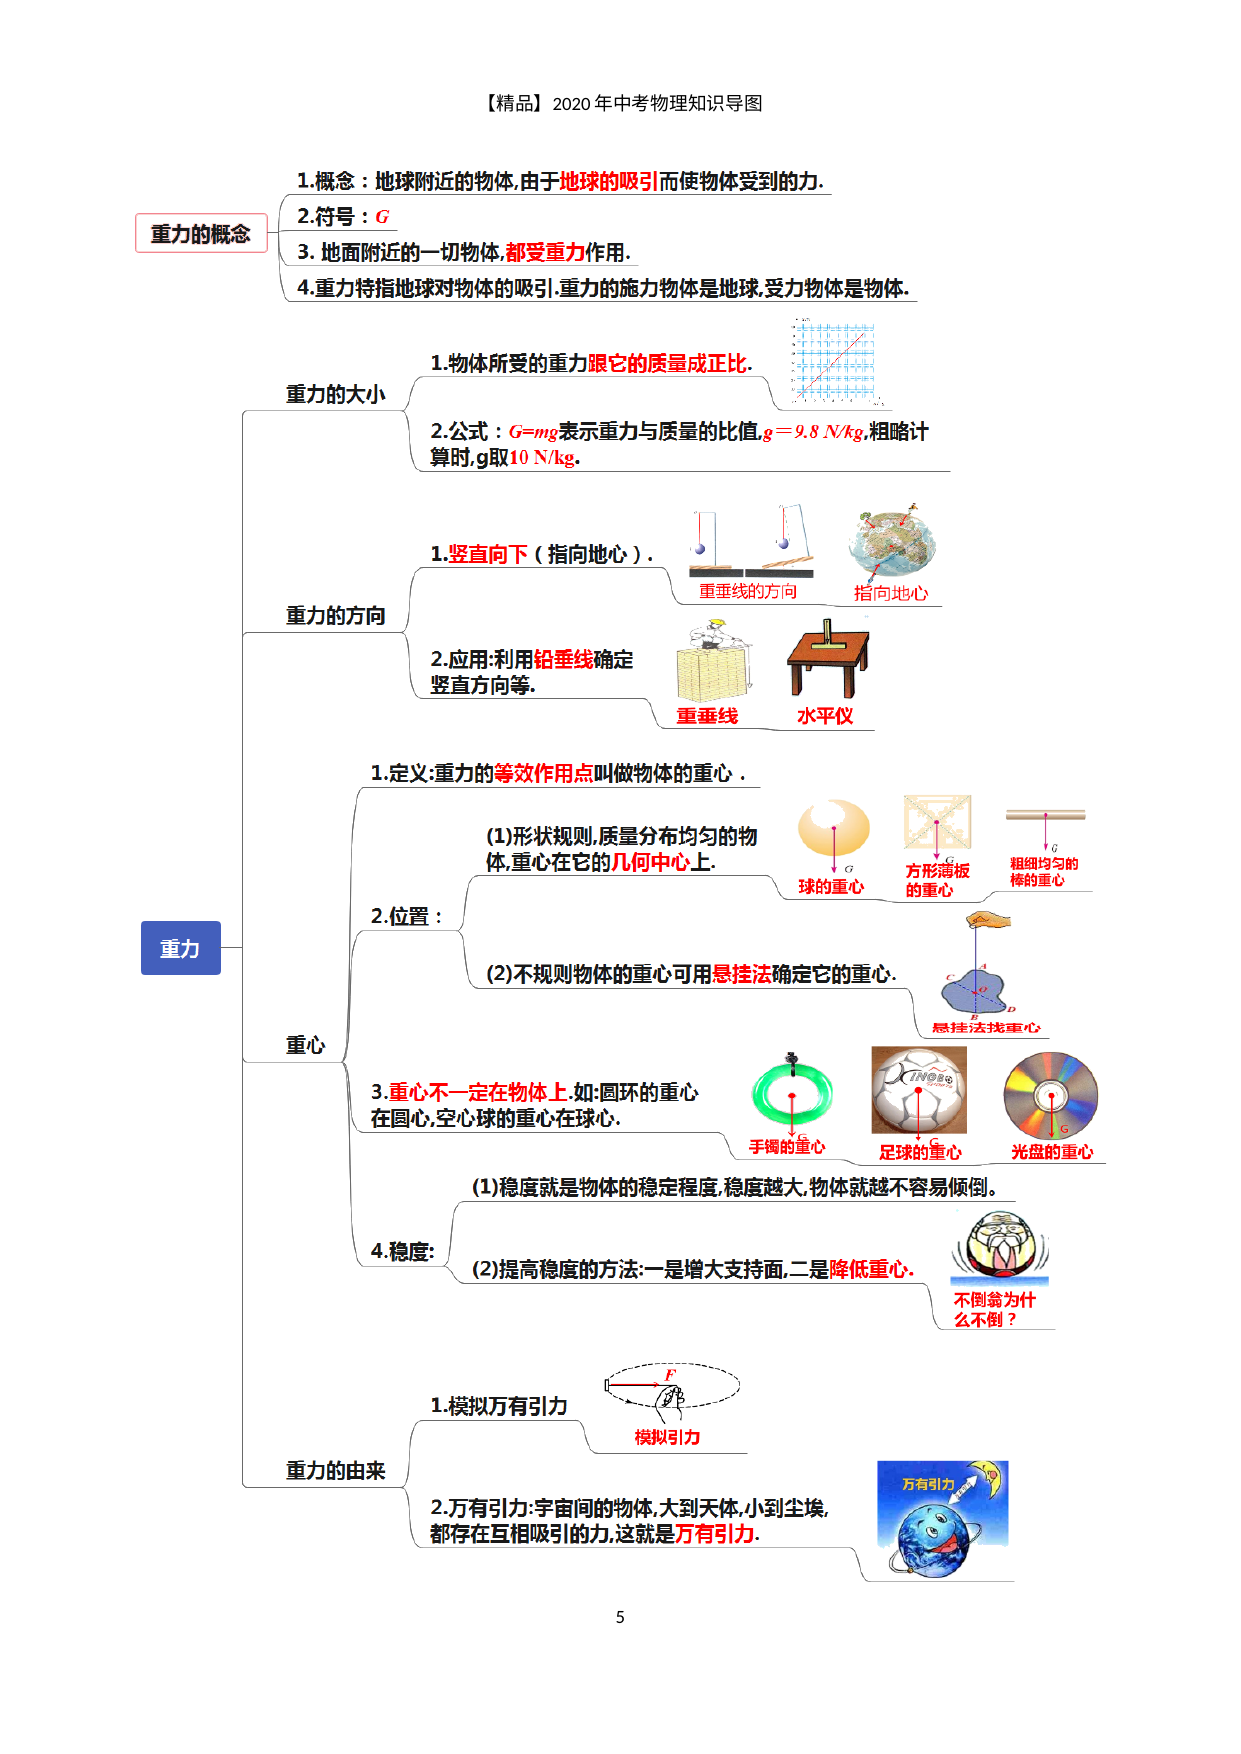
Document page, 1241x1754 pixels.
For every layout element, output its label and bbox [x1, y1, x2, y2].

picture [134, 163, 1107, 1582]
